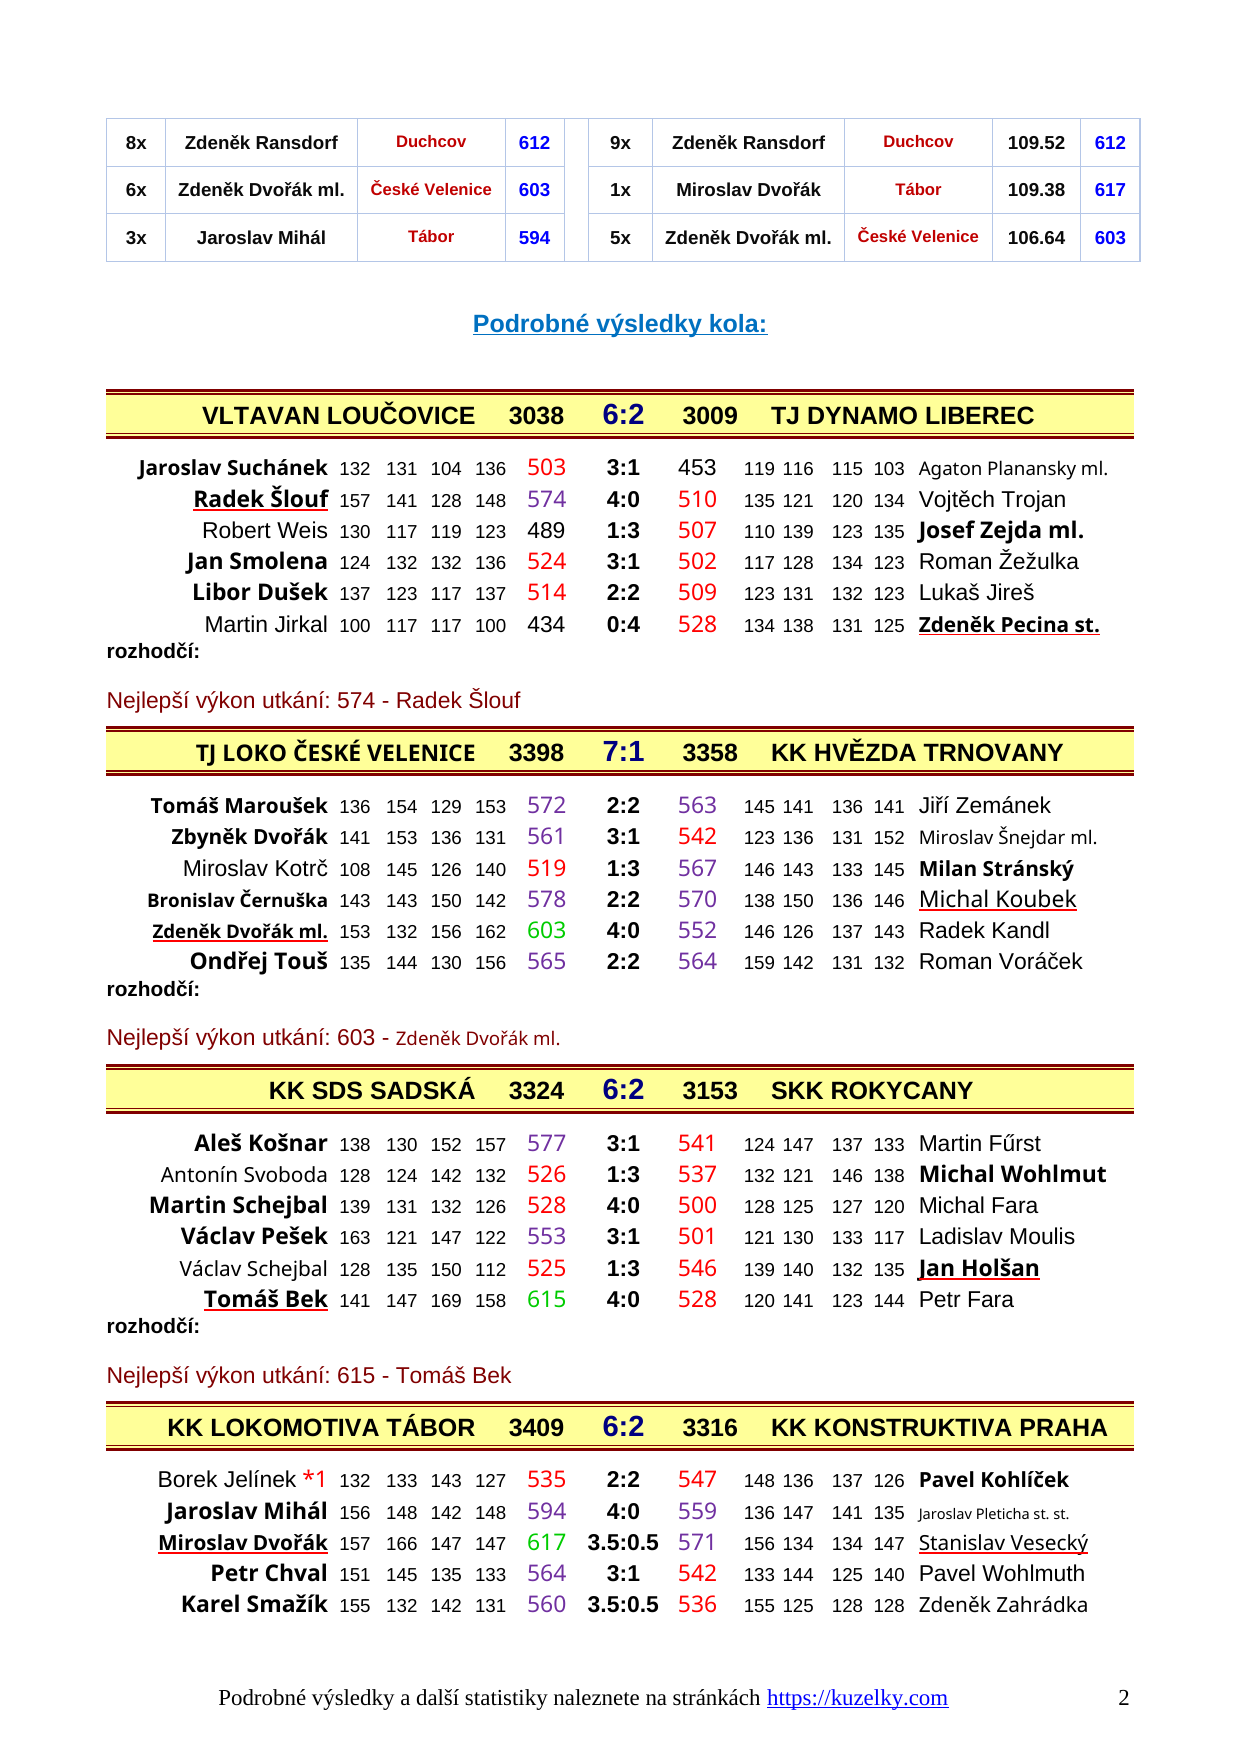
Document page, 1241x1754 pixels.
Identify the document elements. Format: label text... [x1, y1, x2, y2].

text Aleš Košnar 138 130 152 157 577 3:1 541 124 147 137 133 Martin Fűrst [106, 1126, 1134, 1158]
text Miroslav Dvořák 157 166 147 147 617 3.5:0.5 571 156 134 134 147 Stanislav Vesecký [106, 1526, 1134, 1557]
table_cell 109.52 [993, 119, 1080, 166]
table_cell Miroslav Dvořák [653, 167, 844, 213]
text Nejlepší výkon utkání: 615 - Tomáš Bek [106, 1362, 1134, 1388]
text Podrobné výsledky kola: [94, 308, 1145, 337]
text rozhodčí: [106, 639, 1134, 663]
text Ondřej Touš 135 144 130 156 565 2:2 564 159 142 131 132 Roman Voráček [106, 945, 1134, 976]
text Václav Pešek 163 121 147 122 553 3:1 501 121 130 133 117 Ladislav Moulis [106, 1220, 1134, 1251]
table_cell 603 [1081, 214, 1139, 261]
text Martin Schejbal 139 131 132 126 528 4:0 500 128 125 127 120 Michal Fara [106, 1189, 1134, 1220]
text rozhodčí: [106, 1314, 1134, 1338]
text Nejlepší výkon utkání: 574 - Radek Šlouf [106, 687, 1134, 713]
text Tomáš Bek 141 147 169 158 615 4:0 528 120 141 123 144 Petr Fara [106, 1283, 1134, 1314]
table_cell Duchcov [845, 119, 992, 166]
table_cell Tábor [358, 214, 505, 261]
table_cell 617 [1081, 167, 1139, 213]
text Vltavan Loučovice 3038 6:2 3009 TJ Dynamo Liberec [106, 395, 1134, 433]
text TJ Loko České Velenice 3398 7:1 3358 KK Hvězda Trnovany [106, 732, 1134, 770]
text Borek Jelínek *1 132 133 143 127 535 2:2 547 148 136 137 126 Pavel Kohlíček [106, 1463, 1134, 1495]
text Robert Weis 130 117 119 123 489 1:3 507 110 139 123 135 Josef Zejda ml. [106, 514, 1134, 545]
table_cell Zdeněk Ransdorf [166, 119, 357, 166]
text Libor Dušek 137 123 117 137 514 2:2 509 123 131 132 123 Lukaš Jireš [106, 576, 1134, 608]
table_cell Duchcov [358, 119, 505, 166]
text KK Lokomotiva Tábor 3409 6:2 3316 KK Konstruktiva Praha [106, 1407, 1134, 1445]
table_cell 3x [107, 214, 165, 261]
text rozhodčí: [106, 976, 1134, 1000]
table_cell Zdeněk Dvořák ml. [653, 214, 844, 261]
table_cell 5x [589, 214, 652, 261]
text Zdeněk Dvořák ml. 153 132 156 162 603 4:0 552 146 126 137 143 Radek Kandl [106, 914, 1134, 945]
table_cell 9x [589, 119, 652, 166]
text KK SDS Sadská 3324 6:2 3153 SKK Rokycany [106, 1070, 1134, 1108]
text Radek Šlouf 157 141 128 148 574 4:0 510 135 121 120 134 Vojtěch Trojan [106, 483, 1134, 514]
text Tomáš Maroušek 136 154 129 153 572 2:2 563 145 141 136 141 Jiří Zemánek [106, 789, 1134, 820]
text Zbyněk Dvořák 141 153 136 131 561 3:1 542 123 136 131 152 Miroslav Šnejdar ml. [106, 820, 1134, 851]
table_cell 8x [107, 119, 165, 166]
table_cell Zdeněk Ransdorf [653, 119, 844, 166]
text Václav Schejbal 128 135 150 112 525 1:3 546 139 140 132 135 Jan Holšan [106, 1251, 1134, 1283]
table_cell 106.64 [993, 214, 1080, 261]
text Karel Smažík 155 132 142 131 560 3.5:0.5 536 155 125 128 128 Zdeněk Zahrádka [106, 1588, 1134, 1620]
table_cell Jaroslav Mihál [166, 214, 357, 261]
table_cell 612 [506, 119, 564, 166]
table_cell Tábor [845, 167, 992, 213]
table_cell České Velenice [845, 214, 992, 261]
table_cell 594 [506, 214, 564, 261]
text Antonín Svoboda 128 124 142 132 526 1:3 537 132 121 146 138 Michal Wohlmut [106, 1158, 1134, 1189]
text Jaroslav Suchánek 132 131 104 136 503 3:1 453 119 116 115 103 Agaton Planansky ml. [106, 451, 1134, 483]
table_cell 603 [506, 167, 564, 213]
text Martin Jirkal 100 117 117 100 434 0:4 528 134 138 131 125 Zdeněk Pecina st. [106, 608, 1134, 639]
text Miroslav Kotrč 108 145 126 140 519 1:3 567 146 143 133 145 Milan Stránský [106, 851, 1134, 883]
table_cell 6x [107, 167, 165, 213]
table_cell 1x [589, 167, 652, 213]
text Bronislav Černuška 143 143 150 142 578 2:2 570 138 150 136 146 Michal Koubek [106, 883, 1134, 914]
table_cell 612 [1081, 119, 1139, 166]
text Nejlepší výkon utkání: 603 - Zdeněk Dvořák ml. [106, 1024, 1134, 1051]
table_cell České Velenice [358, 167, 505, 213]
text Petr Chval 151 145 135 133 564 3:1 542 133 144 125 140 Pavel Wohlmuth [106, 1557, 1134, 1588]
table_cell 109.38 [993, 167, 1080, 213]
table_cell Zdeněk Dvořák ml. [166, 167, 357, 213]
text Jaroslav Mihál 156 148 142 148 594 4:0 559 136 147 141 135 Jaroslav Pleticha st. st. [106, 1495, 1134, 1526]
text Jan Smolena 124 132 132 136 524 3:1 502 117 128 134 123 Roman Žežulka [106, 545, 1134, 576]
